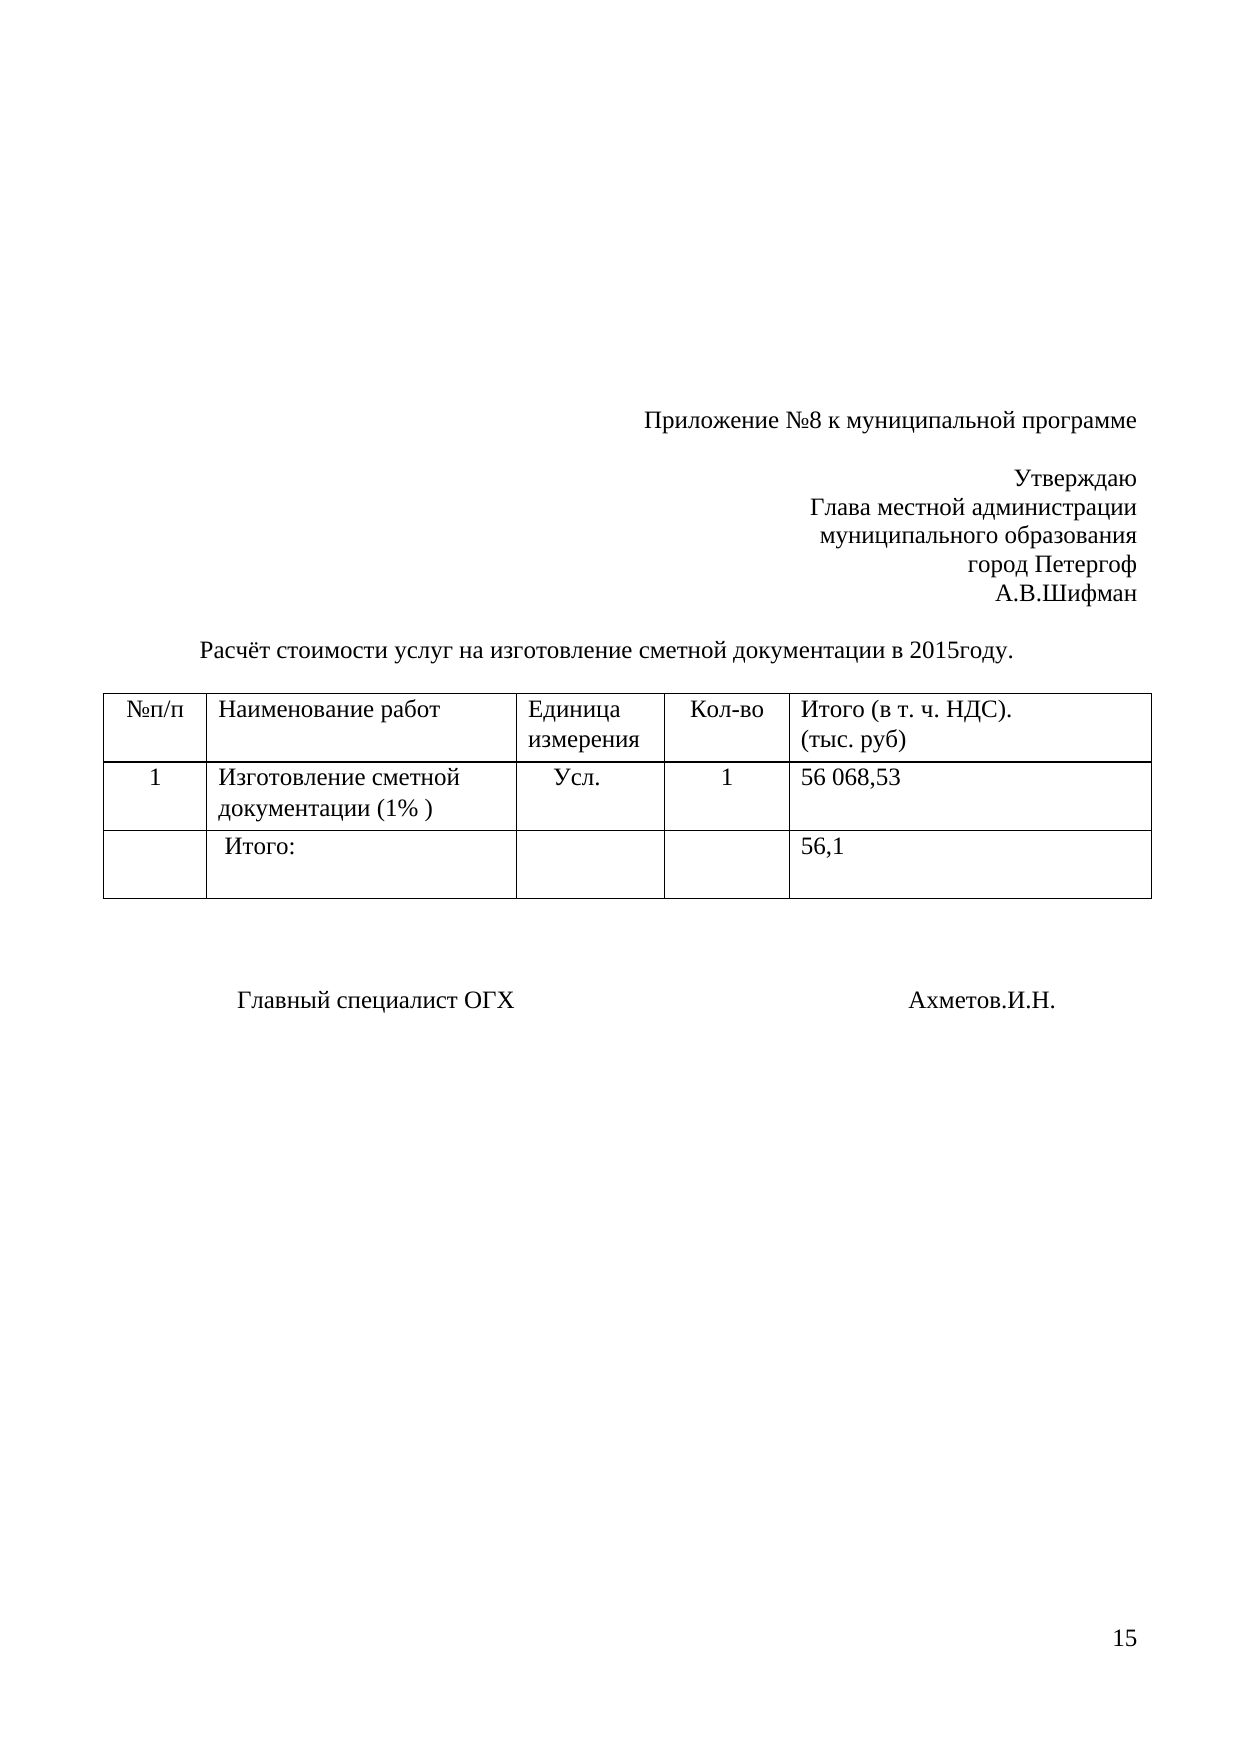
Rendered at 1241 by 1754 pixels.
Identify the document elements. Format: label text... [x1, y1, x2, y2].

table_cell 1 [665, 763, 789, 830]
table_header Наименование работ [207, 694, 516, 761]
table_cell 56,1 [790, 831, 1151, 898]
text Расчёт стоимости услуг на изготовление сметной документации в 2015году. [118, 636, 1137, 664]
text город Петергоф [118, 549, 1137, 578]
text Утверждаю [118, 463, 1137, 492]
text Главный специалист ОГХ Ахметов.И.Н. [156, 985, 1137, 1014]
text Глава местной администрации [118, 492, 1137, 521]
table_header Кол-во [665, 694, 789, 761]
table_cell [665, 831, 789, 898]
text Приложение №8 к муниципальной программе [118, 406, 1137, 434]
table_cell Итого: [207, 831, 516, 898]
table_cell [517, 831, 664, 898]
table_header №п/п [104, 694, 206, 761]
table_header Итого (в т. ч. НДС). (тыс. руб) [790, 694, 1151, 761]
table_cell Изготовление сметной документации (1% ) [207, 763, 516, 830]
text муниципального образования [118, 521, 1137, 549]
table_header Единица измерения [517, 694, 664, 761]
table_cell 1 [104, 763, 206, 830]
text А.В.Шифман [118, 578, 1137, 607]
table_cell [104, 831, 206, 898]
table_cell 56 068,53 [790, 763, 1151, 830]
table_cell Усл. [517, 763, 664, 830]
